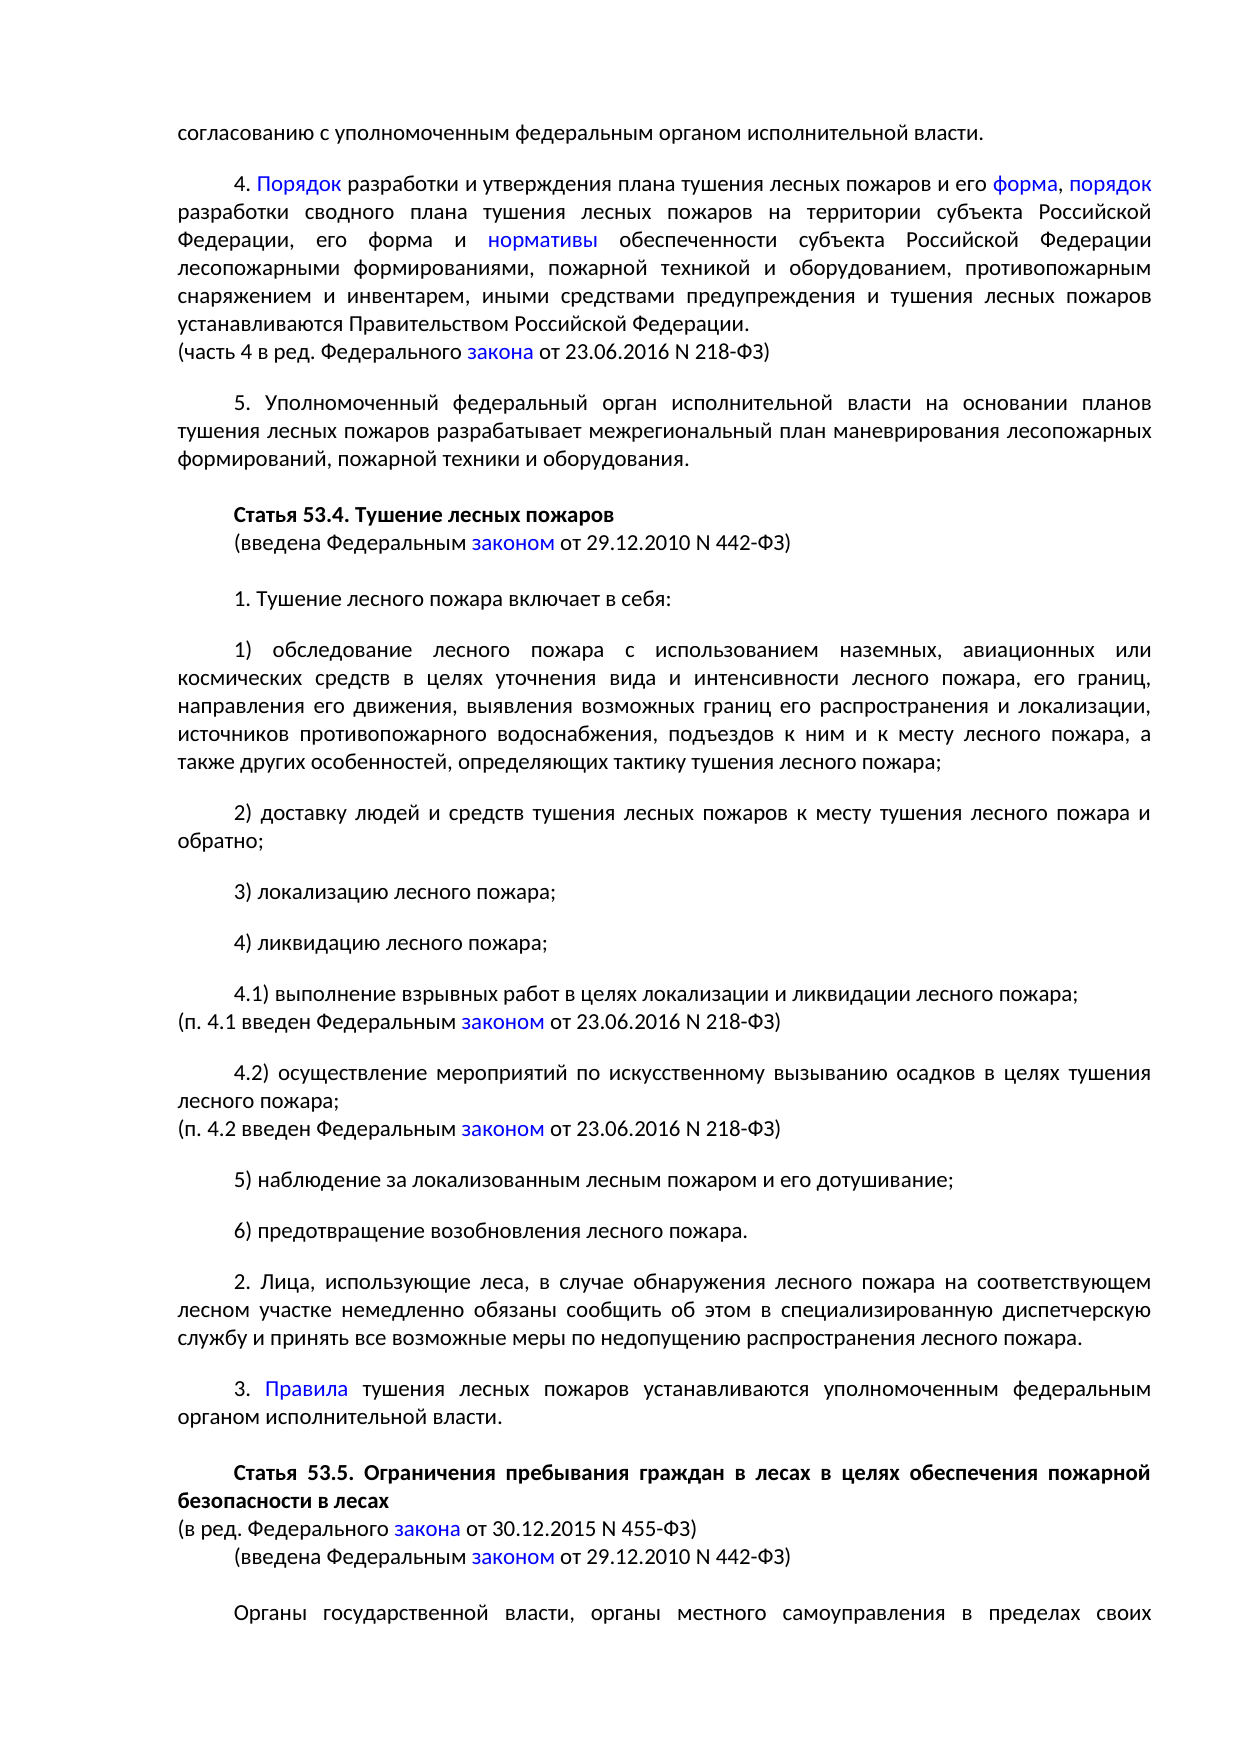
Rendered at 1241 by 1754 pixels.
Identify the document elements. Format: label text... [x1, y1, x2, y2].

text 2. Лица, использующие леса, в случае обнаружения лесного пожара на соответствующем лесном участке немедленно обязаны сообщить об этом в специализированную диспетчерскую службу и принять все возможные меры по недопущению распространения лесного пожара. [177, 1267, 1152, 1351]
text 4. Порядок разработки и утверждения плана тушения лесных пожаров и его форма, порядок разработки сводного плана тушения лесных пожаров на территории субъекта Российской Федерации, его форма и нормативы обеспеченности субъекта Российской Федерации лесопожарными формированиями, пожарной техникой и оборудованием, противопожарным снаряжением и инвентарем, иными средствами предупреждения и тушения лесных пожаров устанавливаются Правительством Российской Федерации. [177, 169, 1152, 337]
text 3) локализацию лесного пожара; [177, 877, 1152, 905]
text 1) обследование лесного пожара с использованием наземных, авиационных или космических средств в целях уточнения вида и интенсивности лесного пожара, его границ, направления его движения, выявления возможных границ его распространения и локализации, источников противопожарного водоснабжения, подъездов к ним и к месту лесного пожара, а также других особенностей, определяющих тактику тушения лесного пожара; [177, 635, 1152, 775]
text 5. Уполномоченный федеральный орган исполнительной власти на основании планов тушения лесных пожаров разрабатывает межрегиональный план маневрирования лесопожарных формирований, пожарной техники и оборудования. [177, 388, 1152, 472]
text 1. Тушение лесного пожара включает в себя: [177, 584, 1152, 612]
text 4) ликвидацию лесного пожара; [177, 928, 1152, 956]
text 4.1) выполнение взрывных работ в целях локализации и ликвидации лесного пожара; [177, 979, 1152, 1007]
text 4.2) осуществление мероприятий по искусственному вызыванию осадков в целях тушения лесного пожара; [177, 1058, 1152, 1114]
text 3. Правила тушения лесных пожаров устанавливаются уполномоченным федеральным органом исполнительной власти. [177, 1374, 1152, 1430]
text 6) предотвращение возобновления лесного пожара. [177, 1216, 1152, 1244]
text (введена Федеральным законом от 29.12.2010 N 442-ФЗ) [177, 1542, 1152, 1570]
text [177, 118, 1152, 146]
title Статья 53.4. Тушение лесных пожаров [177, 500, 1152, 528]
title Статья 53.5. Ограничения пребывания граждан в лесах в целях обеспечения пожарной безопасности в лесах [177, 1458, 1152, 1514]
text (в ред. Федерального закона от 30.12.2015 N 455-ФЗ) [177, 1514, 1152, 1542]
text 2) доставку людей и средств тушения лесных пожаров к месту тушения лесного пожара и обратно; [177, 798, 1152, 854]
text 5) наблюдение за локализованным лесным пожаром и его дотушивание; [177, 1165, 1152, 1193]
text (п. 4.2 введен Федеральным законом от 23.06.2016 N 218-ФЗ) [177, 1114, 1152, 1142]
text (п. 4.1 введен Федеральным законом от 23.06.2016 N 218-ФЗ) [177, 1007, 1152, 1035]
text (часть 4 в ред. Федерального закона от 23.06.2016 N 218-ФЗ) [177, 337, 1152, 365]
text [177, 1598, 1152, 1626]
text (введена Федеральным законом от 29.12.2010 N 442-ФЗ) [177, 528, 1152, 556]
